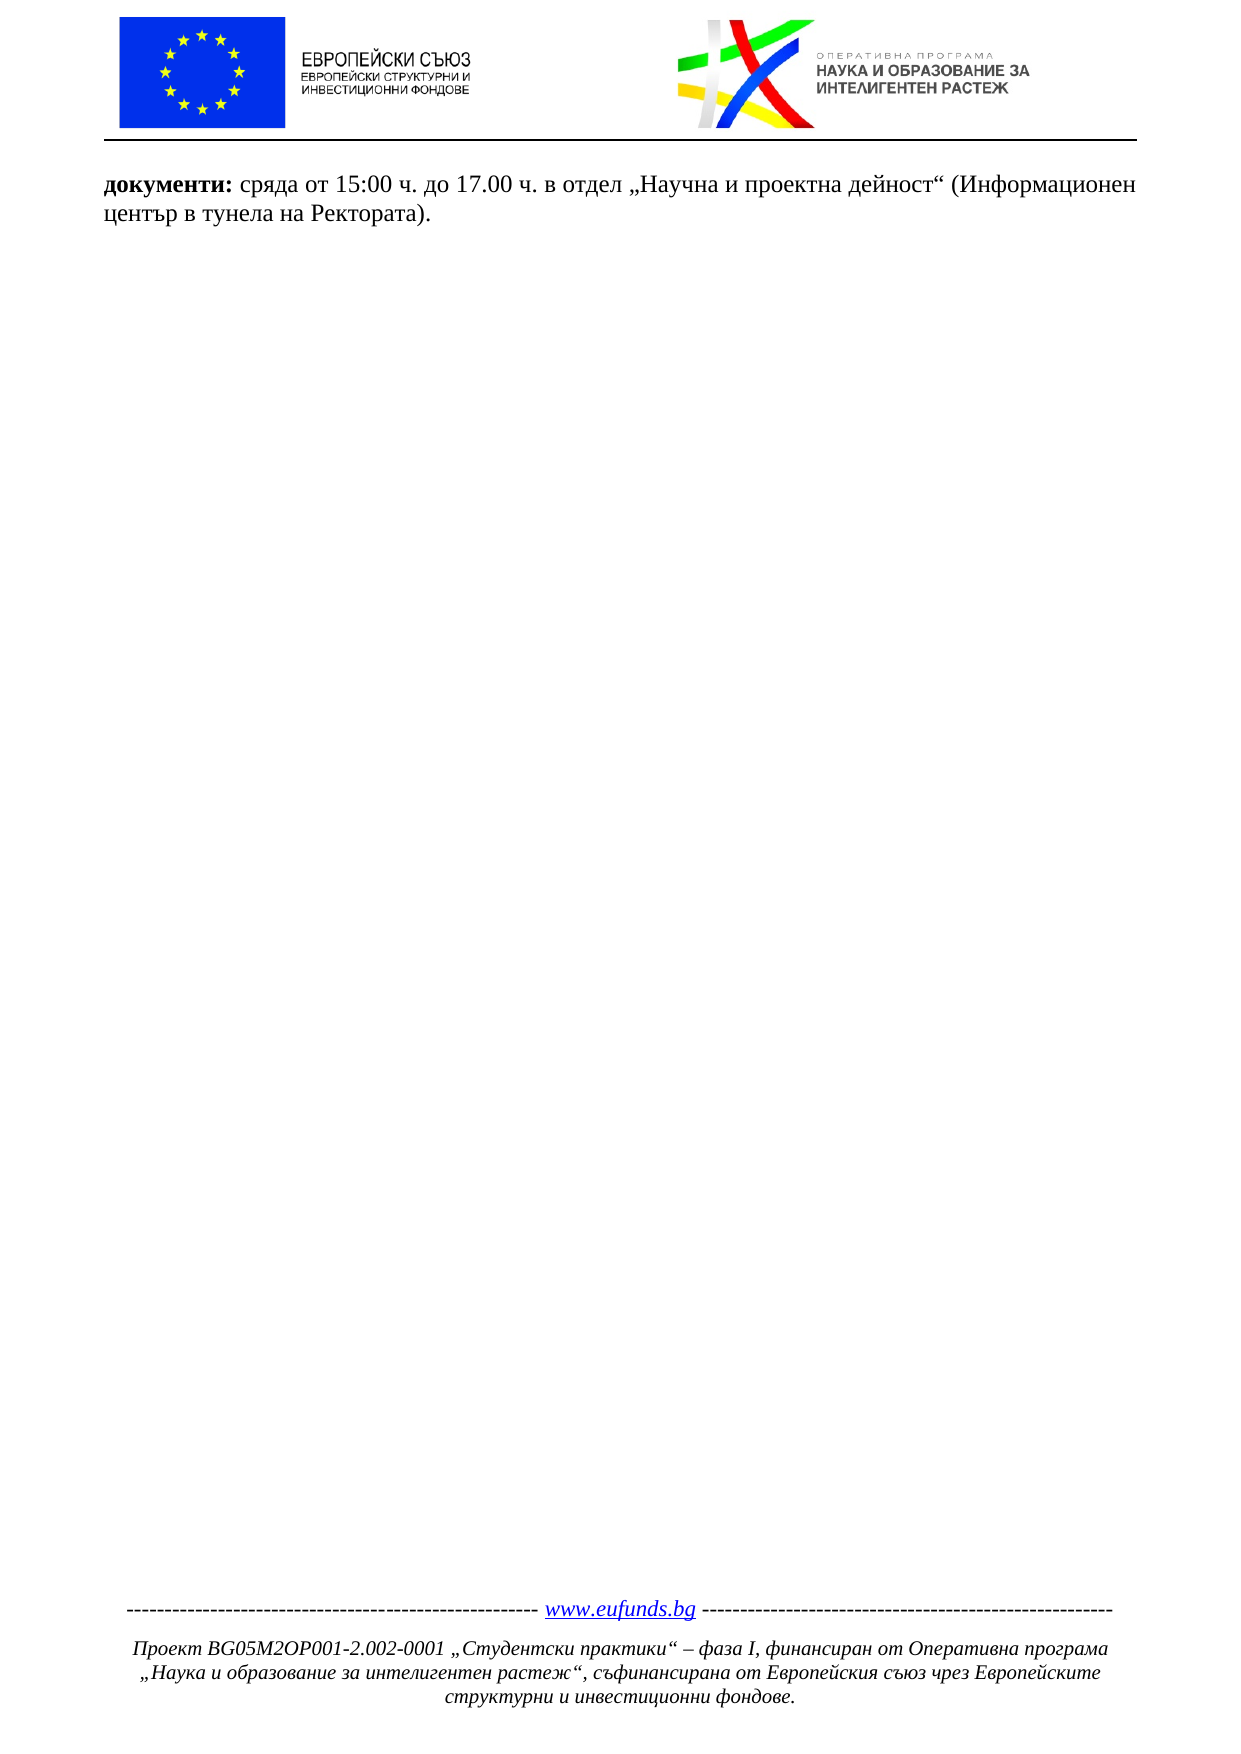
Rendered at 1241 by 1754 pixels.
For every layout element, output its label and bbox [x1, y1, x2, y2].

picture [663, 1, 1049, 138]
picture [103, 0, 510, 138]
text [103, 169, 1137, 227]
